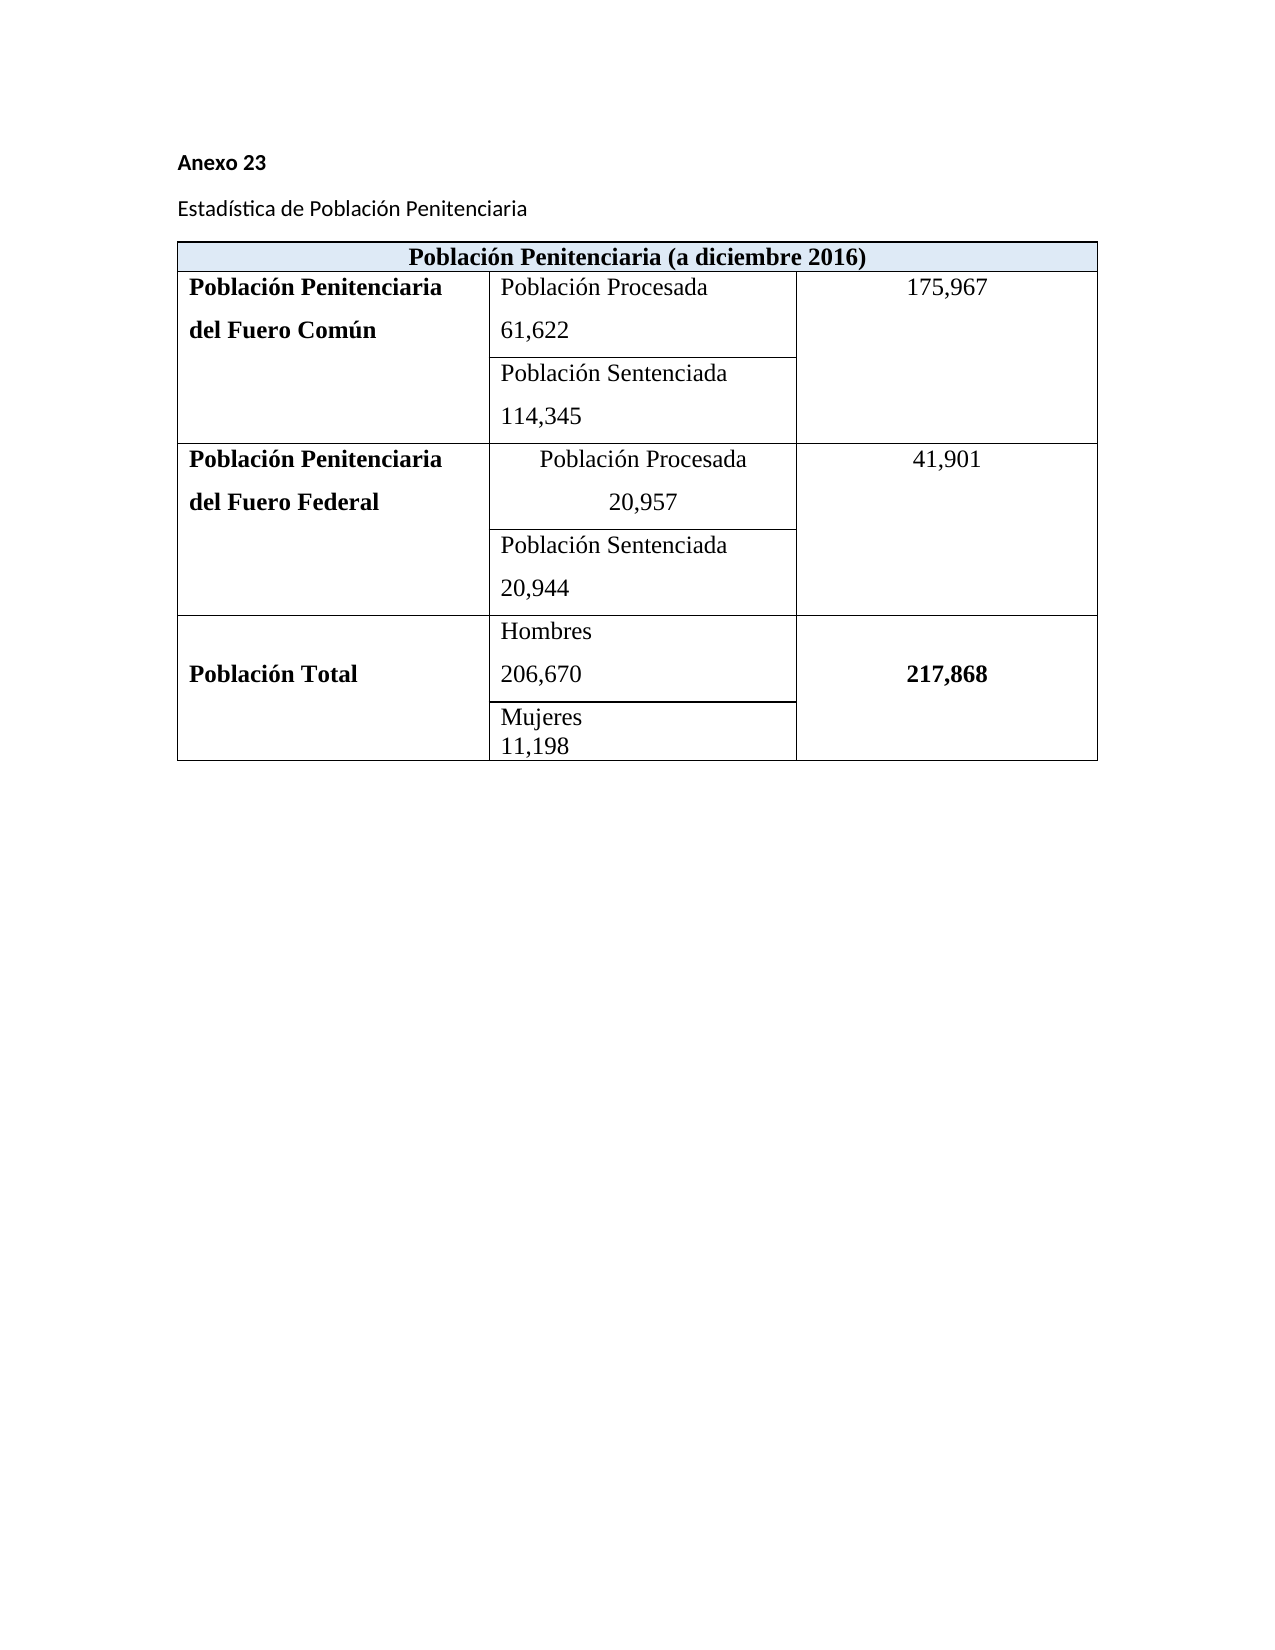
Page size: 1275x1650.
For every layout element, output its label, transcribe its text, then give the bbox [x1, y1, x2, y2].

table_cell Población Procesada 61,622 [490, 272, 796, 357]
table_cell Población Penitenciaria del Fuero Común [178, 272, 489, 443]
table_cell 175,967 [797, 272, 1097, 443]
table_cell Población Sentenciada 114,345 [490, 358, 796, 443]
table_cell Población Total [178, 616, 489, 760]
table_cell Población Penitenciaria del Fuero Federal [178, 444, 489, 615]
table_cell Hombres 206,670 [490, 616, 796, 701]
table_cell Población Sentenciada 20,944 [490, 530, 796, 615]
text Estadística de Población Penitenciaria [177, 194, 1098, 222]
table_cell Mujeres 11,198 [490, 703, 796, 760]
table_cell Población Procesada 20,957 [490, 444, 796, 529]
table_cell 41,901 [797, 444, 1097, 615]
table_cell 217,868 [797, 616, 1097, 760]
text Anexo 23 [177, 148, 1098, 176]
table_header Población Penitenciaria (a diciembre 2016) [178, 243, 1097, 271]
